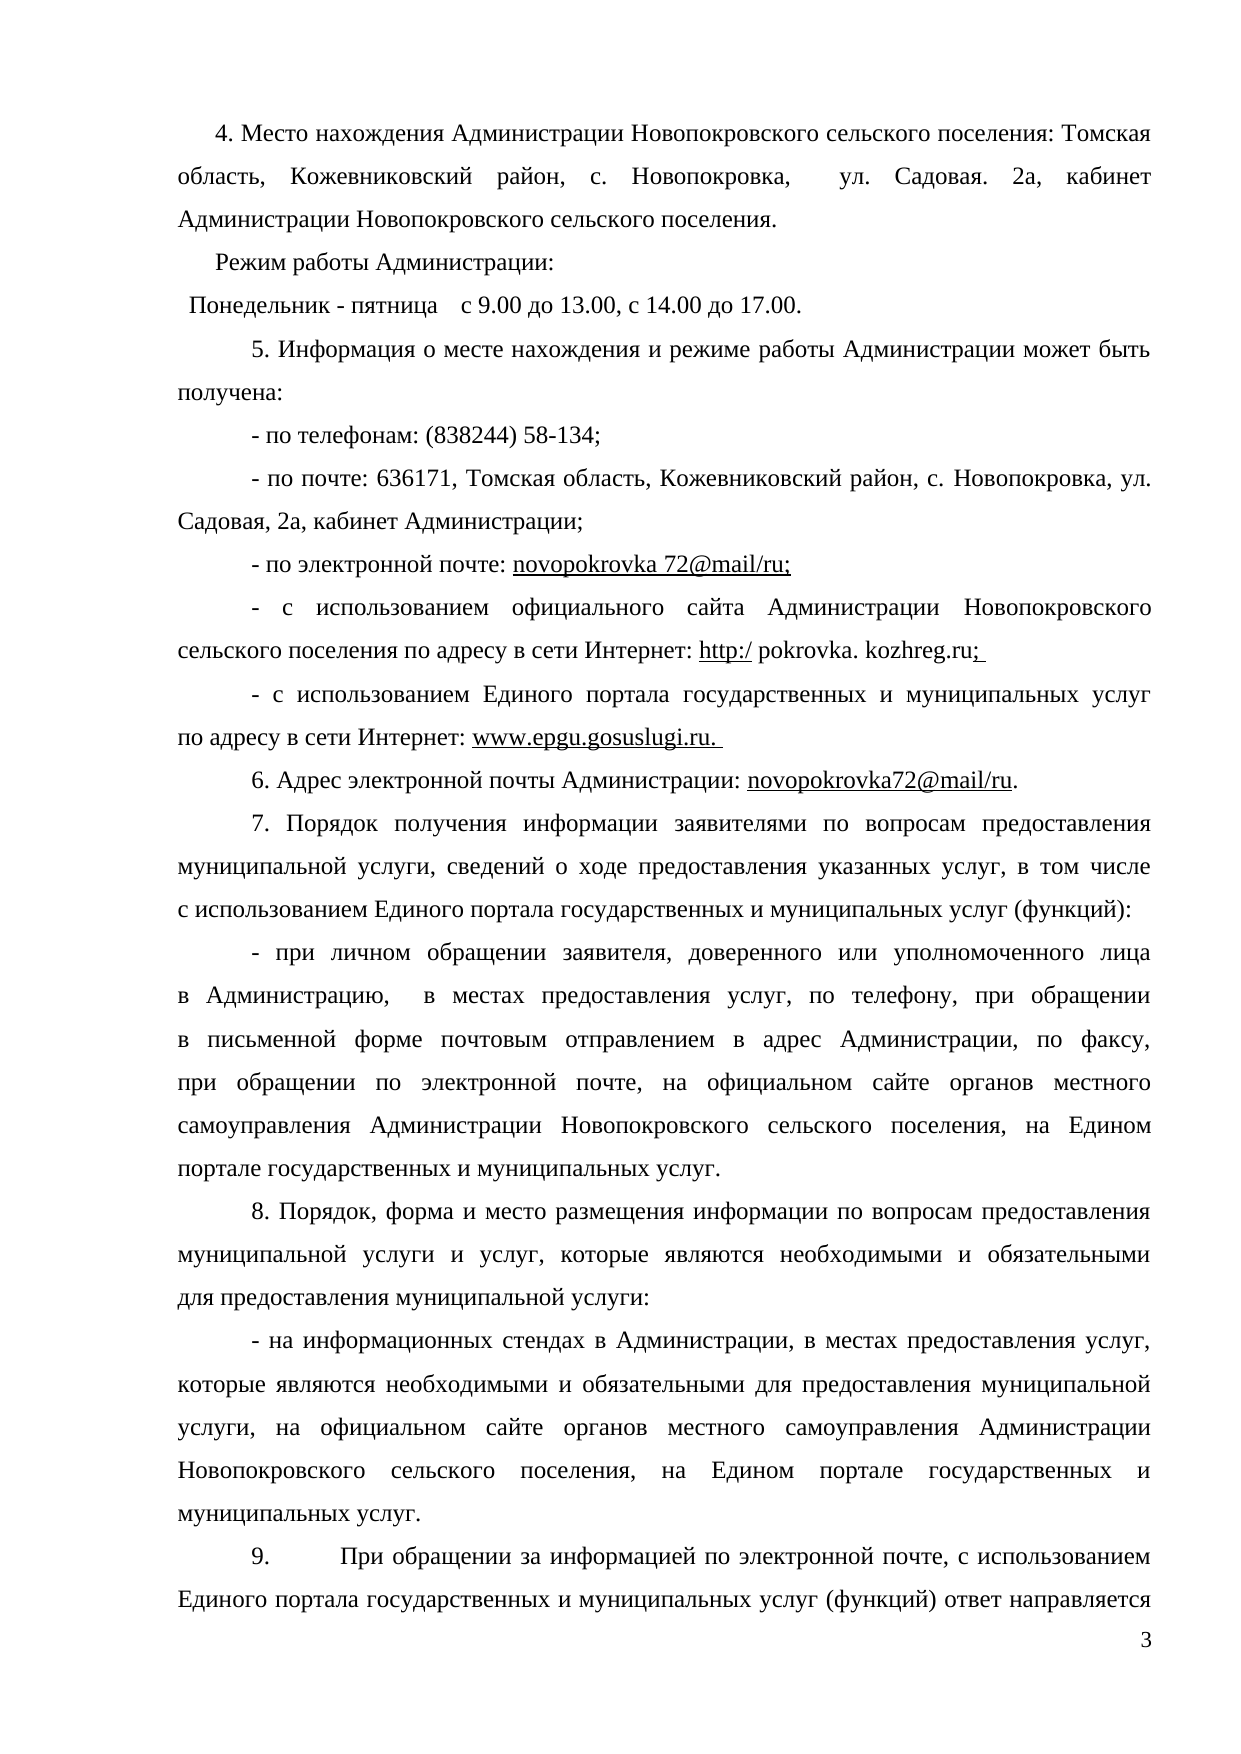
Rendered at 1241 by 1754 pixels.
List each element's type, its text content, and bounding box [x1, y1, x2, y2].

text 7. Порядок получения информации заявителями по вопросам предоставления муниципальной услуги, сведений о ходе предоставления указанных услуг, в том числе с использованием Единого портала государственных и муниципальных услуг (функций): [177, 808, 1152, 923]
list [177, 1541, 1152, 1613]
text - на информационных стендах в Администрации, в местах предоставления услуг, которые являются необходимыми и обязательными для предоставления муниципальной услуги, на официальном сайте органов местного самоуправления Администрации Новопокровского сельского поселения, на Едином портале государственных и муниципальных услуг. [177, 1326, 1152, 1527]
table_header Понедельник - пятница [177, 291, 449, 334]
text Режим работы Администрации: [177, 247, 1152, 276]
text - по почте: 636171, Томская область, Кожевниковский район, с. Новопокровка, ул. Садовая, 2а, кабинет Администрации; [177, 463, 1152, 535]
text - при личном обращении заявителя, доверенного или уполномоченного лица в Администрацию, в местах предоставления услуг, по телефону, при обращении в письменной форме почтовым отправлением в адрес Администрации, по факсу, при обращении по электронной почте, на официальном сайте органов местного самоуправления Администрации Новопокровского сельского поселения, на Едином портале государственных и муниципальных услуг. [177, 937, 1152, 1182]
text - с использованием Единого портала государственных и муниципальных услуг по адресу в сети Интернет: www.epgu.gosuslugi.ru. [177, 679, 1152, 751]
text 4. Место нахождения Администрации Новопокровского сельского поселения: Томская область, Кожевниковский район, с. Новопокровка, ул. Садовая. 2а, кабинет Администрации Новопокровского сельского поселения. [177, 118, 1152, 233]
text 5. Информация о месте нахождения и режиме работы Администрации может быть получена: [177, 334, 1152, 406]
text - по электронной почте: novopokrovka 72@mail/ru; [177, 549, 1152, 578]
text 8. Порядок, форма и место размещения информации по вопросам предоставления муниципальной услуги и услуг, которые являются необходимыми и обязательными для предоставления муниципальной услуги: [177, 1196, 1152, 1311]
text - по телефонам: (838244) 58-134; [177, 420, 1152, 449]
text - с использованием официального сайта Администрации Новопокровского сельского поселения по адресу в сети Интернет: http:/ pokrovka. kozhreg.ru; [177, 592, 1152, 664]
text 6. Адрес электронной почты Администрации: novopokrovka72@mail/ru. [177, 765, 1152, 794]
table_header с 9.00 до 13.00, с 14.00 до 17.00. [449, 291, 813, 334]
